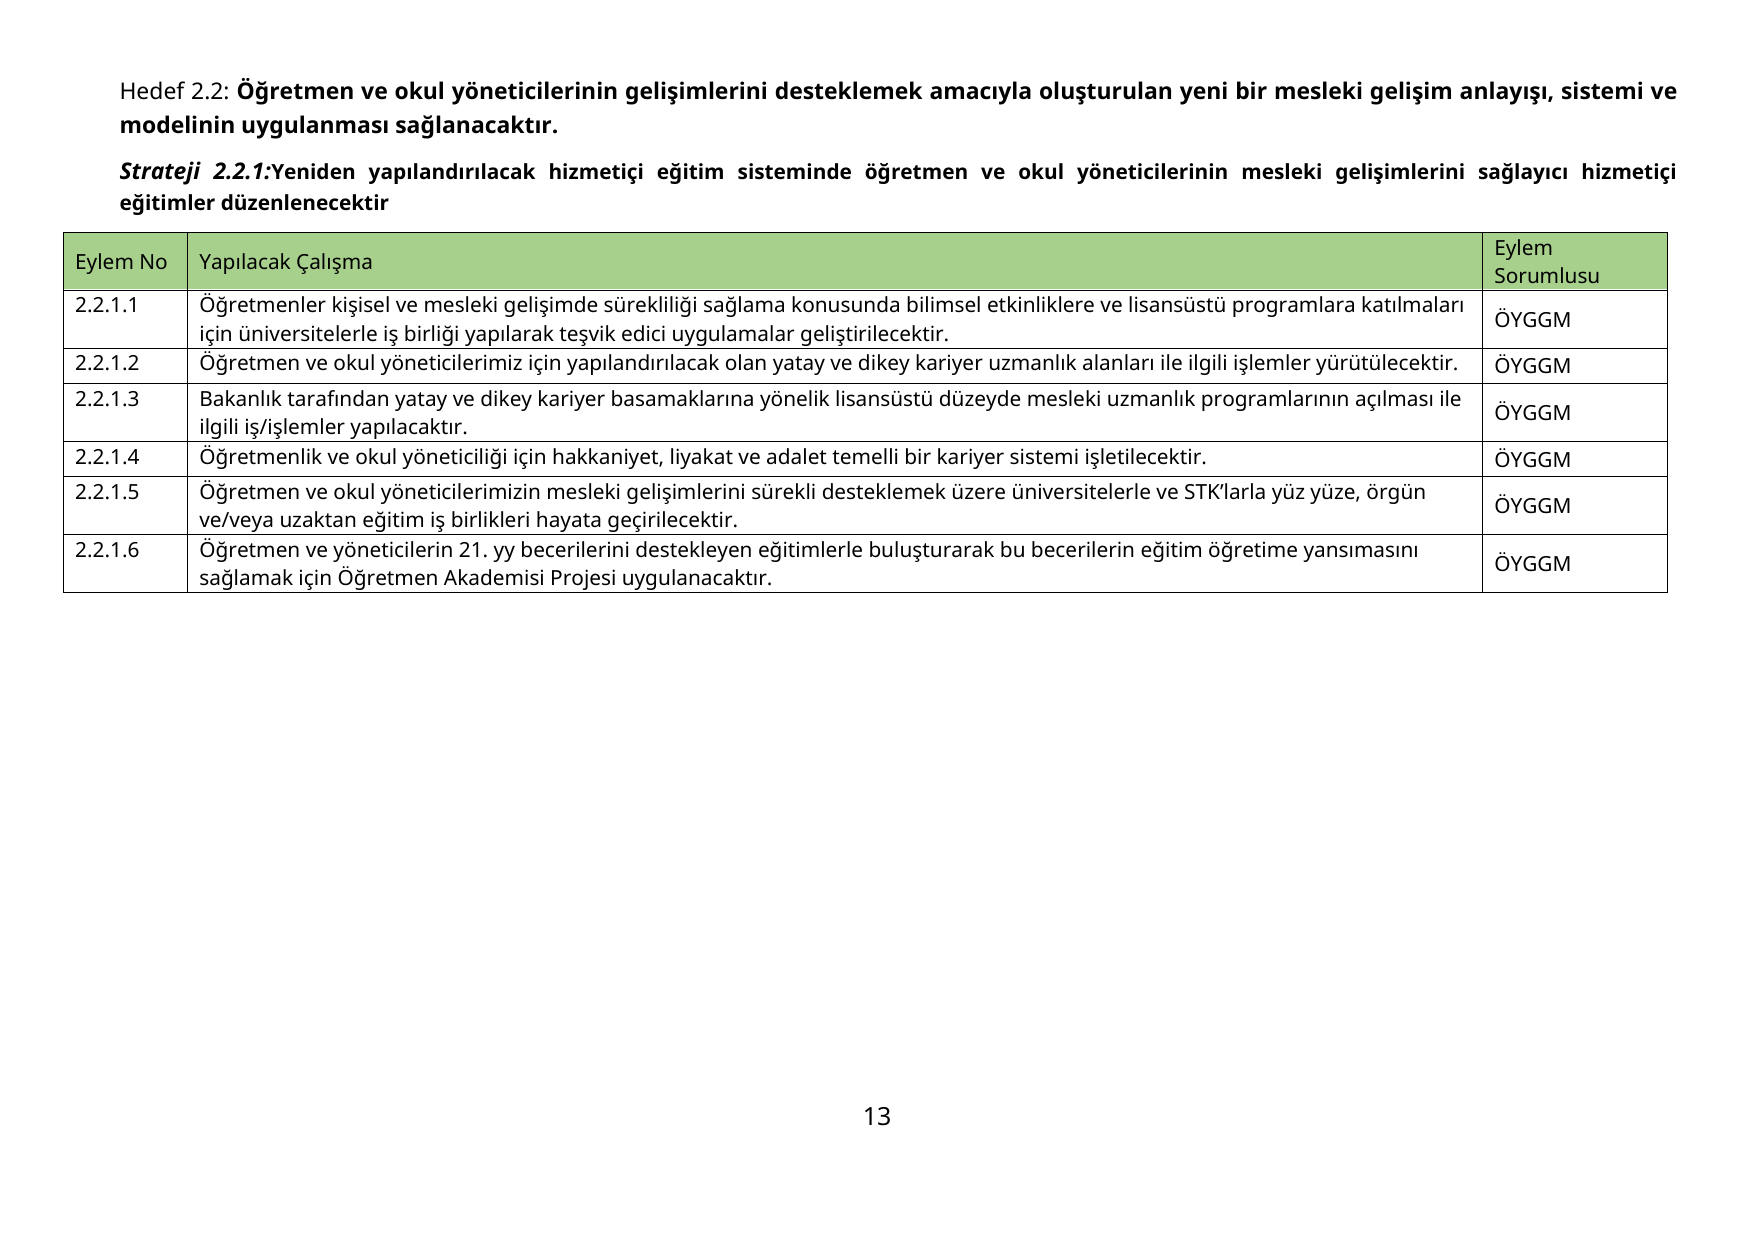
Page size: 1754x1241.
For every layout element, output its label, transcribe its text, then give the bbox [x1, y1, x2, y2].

table_cell 2.2.1.5 [64, 477, 187, 534]
table_cell 2.2.1.3 [64, 384, 187, 441]
text Hedef 2.2: Öğretmen ve okul yöneticilerinin gelişimlerini desteklemek amacıyla oluşturulan yeni bir mesleki gelişim anlayışı, sistemi ve modelinin uygulanması sağlanacaktır. [119, 75, 1679, 140]
table_cell 2.2.1.2 [64, 349, 187, 383]
table_cell Öğretmenlik ve okul yöneticiliği için hakkaniyet, liyakat ve adalet temelli bir kariyer sistemi işletilecektir. [188, 442, 1482, 476]
table_cell Öğretmen ve okul yöneticilerimiz için yapılandırılacak olan yatay ve dikey kariyer uzmanlık alanları ile ilgili işlemler yürütülecektir. [188, 349, 1482, 383]
table_cell 2.2.1.1 [64, 291, 187, 347]
table_header Yapılacak Çalışma [188, 233, 1482, 289]
table_cell Öğretmen ve okul yöneticilerimizin mesleki gelişimlerini sürekli desteklemek üzere üniversitelerle ve STK’larla yüz yüze, örgün ve/veya uzaktan eğitim iş birlikleri hayata geçirilecektir. [188, 477, 1482, 534]
table_cell Öğretmenler kişisel ve mesleki gelişimde sürekliliği sağlama konusunda bilimsel etkinliklere ve lisansüstü programlara katılmaları için üniversitelerle iş birliği yapılarak teşvik edici uygulamalar geliştirilecektir. [188, 291, 1482, 347]
table_cell ÖYGGM [1483, 477, 1667, 534]
table_header Eylem No [64, 233, 187, 289]
table_cell ÖYGGM [1483, 535, 1667, 592]
table_cell Bakanlık tarafından yatay ve dikey kariyer basamaklarına yönelik lisansüstü düzeyde mesleki uzmanlık programlarının açılması ile ilgili iş/işlemler yapılacaktır. [188, 384, 1482, 441]
table_cell ÖYGGM [1483, 349, 1667, 383]
table_cell ÖYGGM [1483, 291, 1667, 347]
table_cell ÖYGGM [1483, 442, 1667, 476]
text Strateji 2.2.1:Yeniden yapılandırılacak hizmetiçi eğitim sisteminde öğretmen ve okul yöneticilerinin mesleki gelişimlerini sağlayıcı hizmetiçi eğitimler düzenlenecektir [119, 155, 1679, 217]
table_cell 2.2.1.4 [64, 442, 187, 476]
table_cell Öğretmen ve yöneticilerin 21. yy becerilerini destekleyen eğitimlerle buluşturarak bu becerilerin eğitim öğretime yansımasını sağlamak için Öğretmen Akademisi Projesi uygulanacaktır. [188, 535, 1482, 592]
table_cell 2.2.1.6 [64, 535, 187, 592]
table_cell ÖYGGM [1483, 384, 1667, 441]
table_header Eylem Sorumlusu [1483, 233, 1667, 289]
